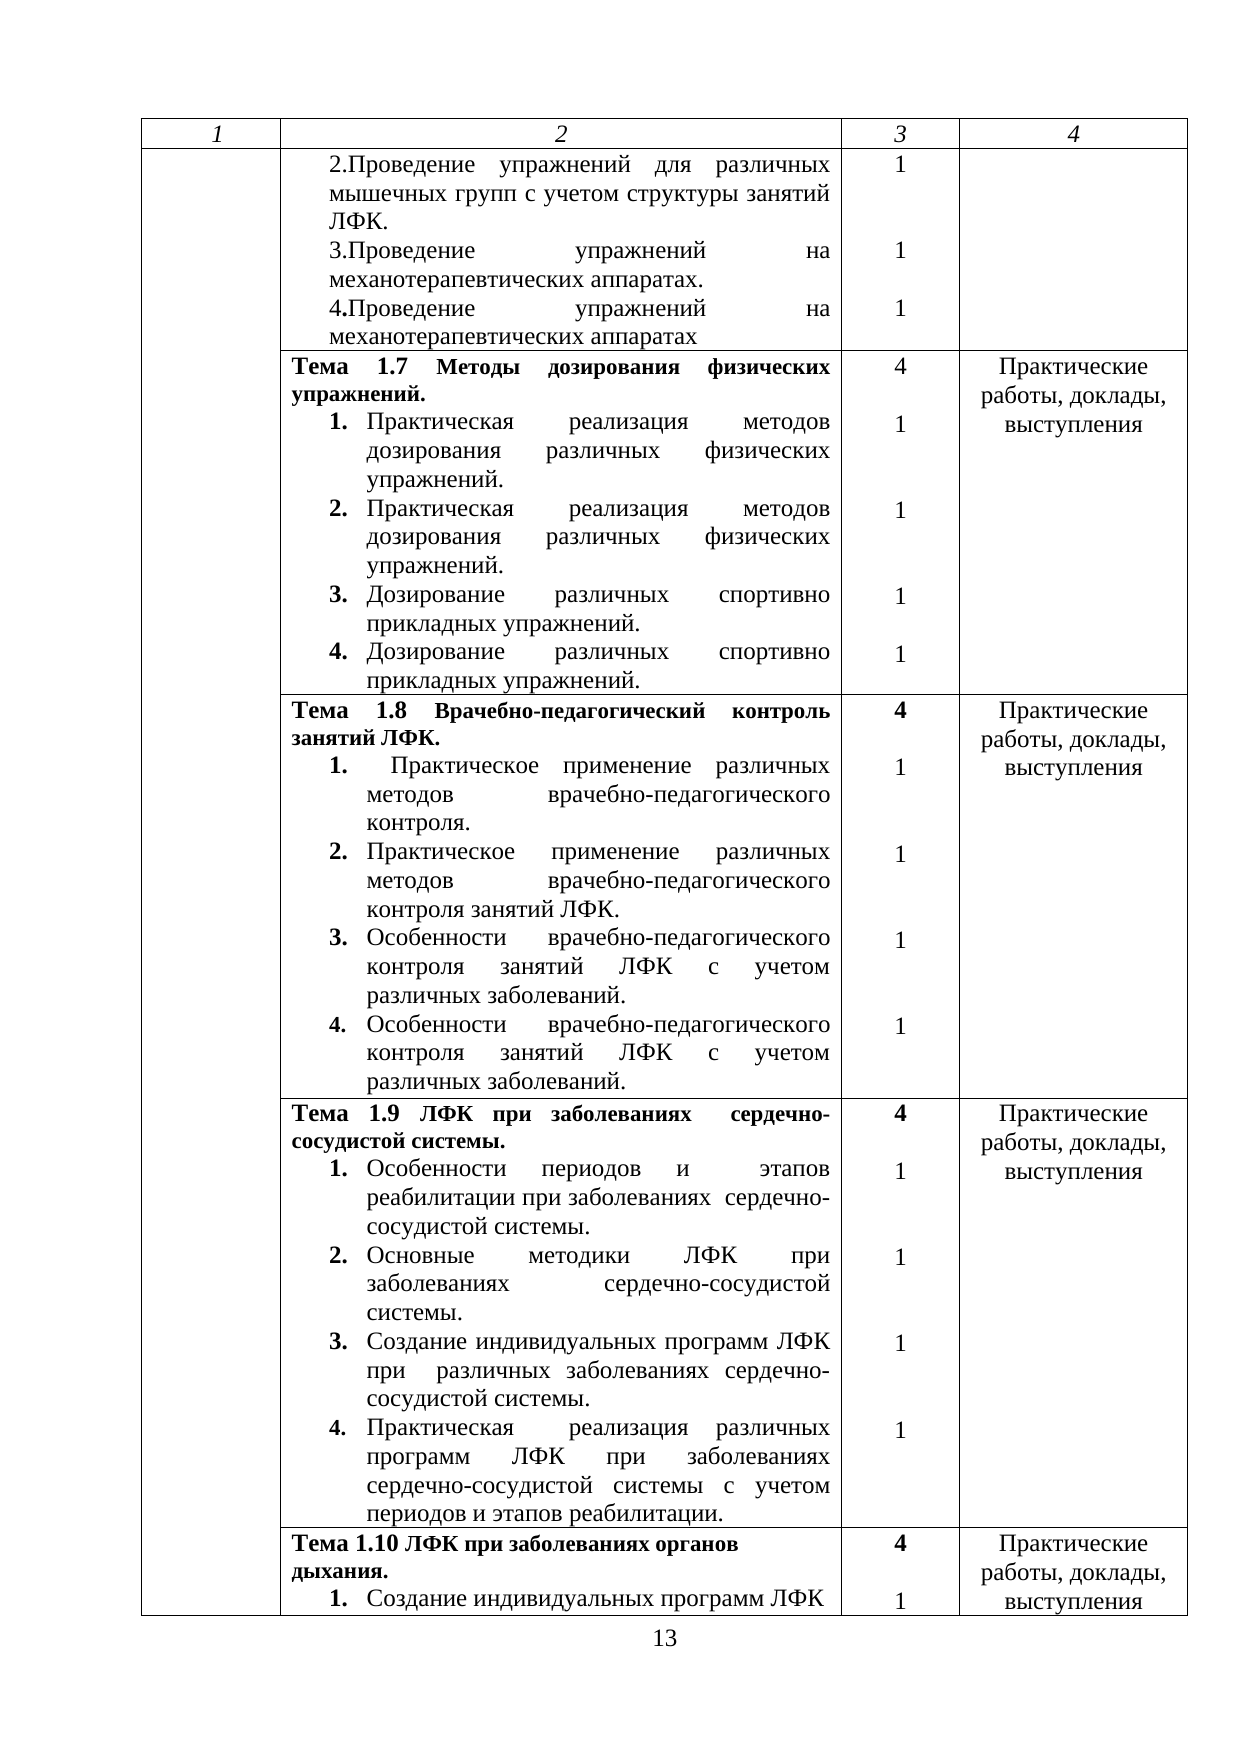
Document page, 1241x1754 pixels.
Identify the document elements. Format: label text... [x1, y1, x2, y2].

table_cell 4 1 1 1 1 [842, 695, 959, 1097]
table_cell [960, 1528, 1187, 1614]
table_header 3 [842, 119, 959, 148]
table_header 2 [281, 119, 841, 148]
table_cell Тема 1.7 Методы дозирования физических упражнений. Практическая реализация методов дозирования различных физических упражнений. Практическая реализация методов дозирования различных физических упражнений. Дозирование различных спортивно прикладных упражнений. Дозирование различных спортивно прикладных упражнений. [281, 351, 841, 694]
table_cell Тема 1.9 ЛФК при заболеваниях сердечно-сосудистой системы. Особенности периодов и этапов реабилитации при заболеваниях сердечно-сосудистой системы. Основные методики ЛФК при заболеваниях сердечно-сосудистой системы. Создание индивидуальных программ ЛФК при различных заболеваниях сердечно-сосудистой системы. Практическая реализация различных программ ЛФК при заболеваниях сердечно-сосудистой системы с учетом периодов и этапов реабилитации. [281, 1099, 841, 1527]
table_cell 4 1 1 1 1 [842, 149, 959, 350]
table_cell 4 1 1 1 1 [842, 1528, 959, 1614]
table_cell Практические работы, доклады, выступления [960, 695, 1187, 1097]
table_header 4 [960, 119, 1187, 148]
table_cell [960, 149, 1187, 350]
table_cell 4 1 1 1 1 [842, 1099, 959, 1527]
table_header 1 [142, 119, 280, 148]
table_cell Тема 1.8 Врачебно-педагогический контроль занятий ЛФК. Практическое применение различных методов врачебно-педагогического контроля. Практическое применение различных методов врачебно-педагогического контроля занятий ЛФК. Особенности врачебно-педагогического контроля занятий ЛФК с учетом различных заболеваний. Особенности врачебно-педагогического контроля занятий ЛФК с учетом различных заболеваний. [281, 695, 841, 1097]
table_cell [281, 149, 841, 350]
table_cell 4 1 1 1 1 [842, 351, 959, 694]
table_cell Практические работы, доклады, выступления [960, 351, 1187, 694]
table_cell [281, 1528, 841, 1614]
table_cell Практические работы, доклады, выступления [960, 1099, 1187, 1527]
